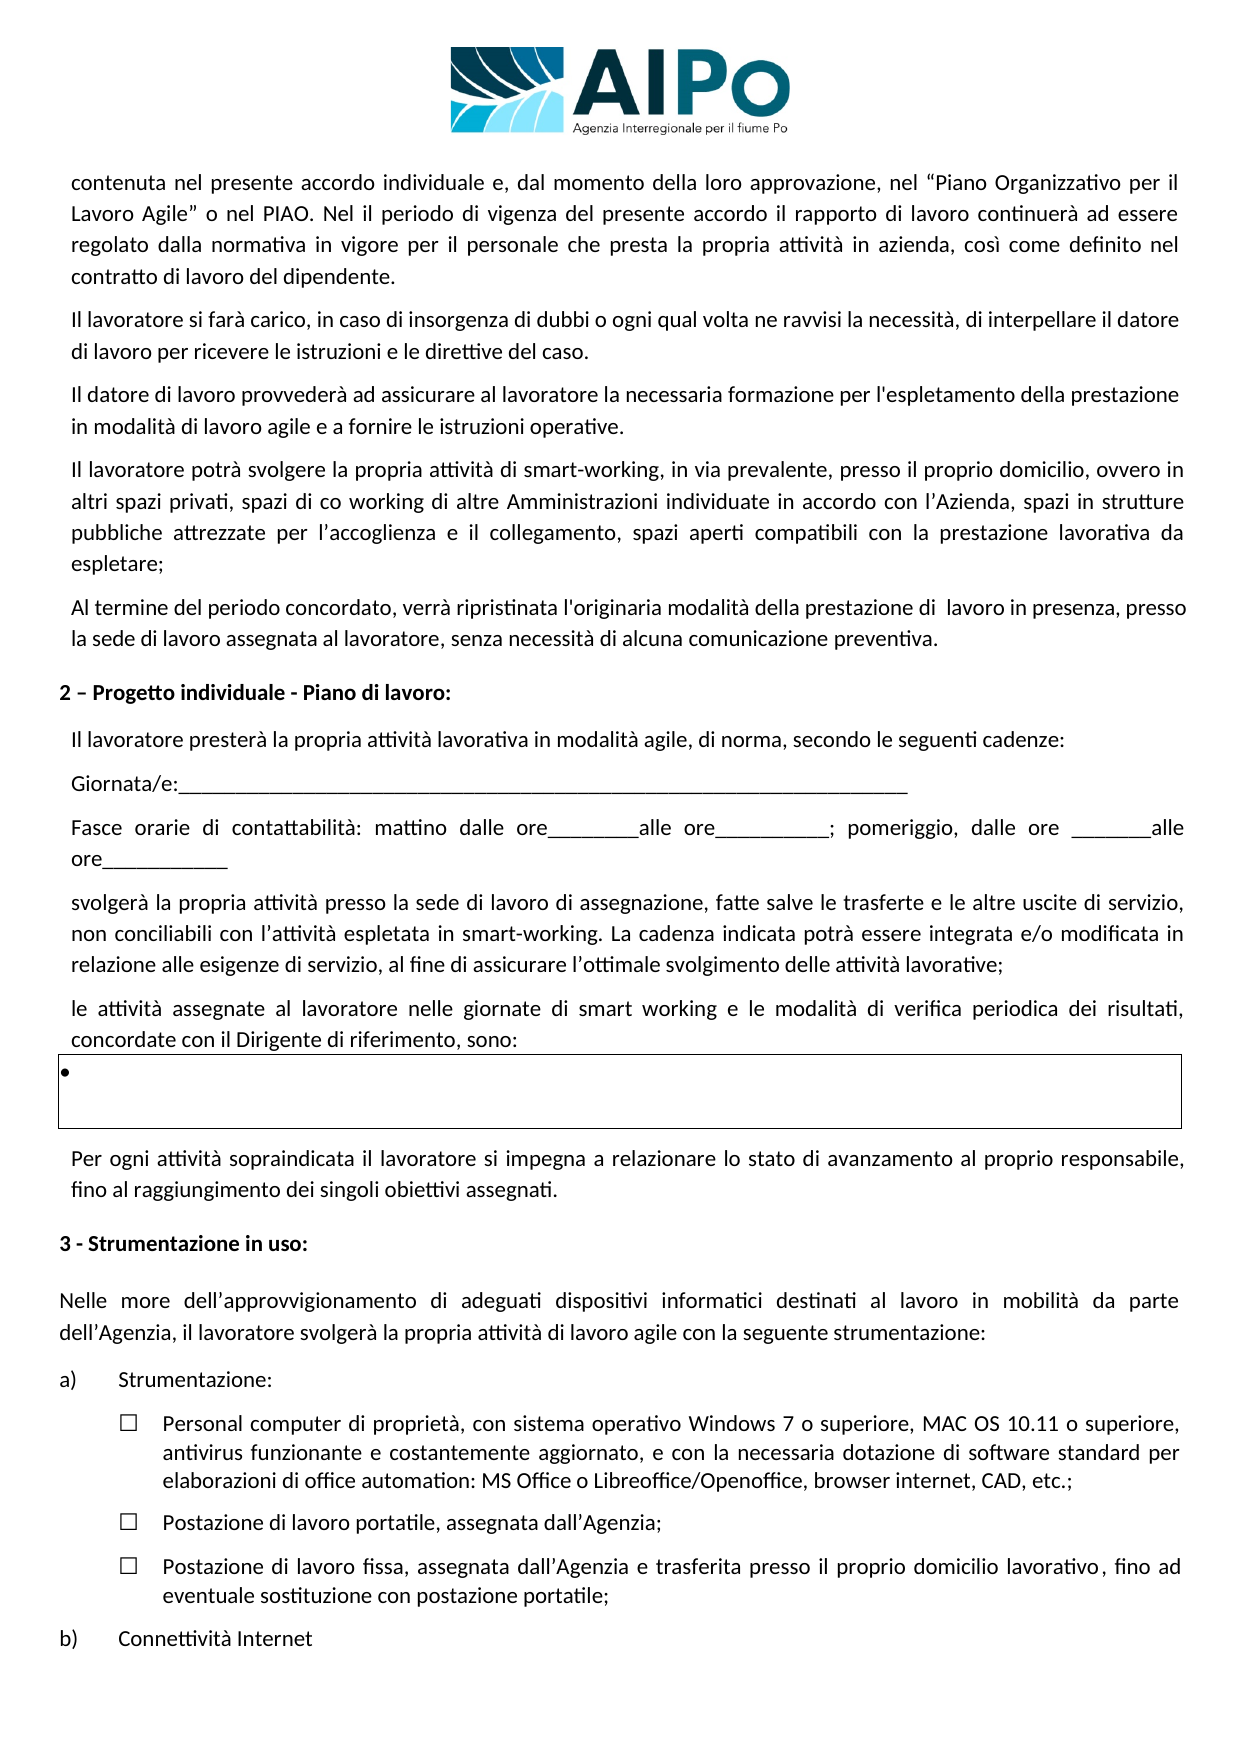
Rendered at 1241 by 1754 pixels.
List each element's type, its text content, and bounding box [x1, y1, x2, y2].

text Il datore di lavoro provvederà ad assicurare al lavoratore la necessaria formazione per l'espletamento della prestazione in modalità di lavoro agile e a fornire le istruzioni operative. [71, 378, 1181, 440]
text le attività assegnate al lavoratore nelle giornate di smart working e le modalità di verifica periodica dei risultati, concordate con il Dirigente di riferimento, sono: [71, 991, 1187, 1054]
list Strumentazione: [59, 1363, 1181, 1394]
list Connettività Internet [59, 1622, 1181, 1653]
picture [744, 70, 778, 107]
text Postazione di lavoro portatile, assegnata dall’Agenzia; [118, 1506, 1181, 1537]
text Il lavoratore potrà svolgere la propria attività di smart-working, in via prevalente, presso il proprio domicilio, ovvero in altri spazi privati, spazi di co working di altre Amministrazioni individuate in accordo con l’Azienda, spazi in strutture pubbliche attrezzate per l’accoglienza e il collegamento, spazi aperti compatibili con la prestazione lavorativa da espletare; [71, 453, 1187, 578]
text Il lavoratore si farà carico, in caso di insorgenza di dubbi o ogni qual volta ne ravvisi la necessità, di interpellare il datore di lavoro per ricevere le istruzioni e le direttive del caso. [71, 303, 1181, 365]
text Per ogni attività sopraindicata il lavoratore si impegna a relazionare lo stato di avanzamento al proprio responsabile, fino al raggiungimento dei singoli obiettivi assegnati. [71, 1141, 1187, 1204]
text 3 - Strumentazione in uso: [59, 1229, 1181, 1257]
text 2 – Progetto individuale - Piano di lavoro: [59, 678, 1181, 706]
text Giornata/e:________________________________________________________________ [71, 766, 1187, 798]
picture [450, 47, 790, 135]
text • [59, 1055, 1181, 1085]
text Fasce orarie di contattabilità: mattino dalle ore________alle ore__________; pomeriggio, dalle ore _______alle ore___________ [71, 810, 1187, 873]
text Al termine del periodo concordato, verrà ripristinata l'originaria modalità della prestazione di lavoro in presenza, presso la sede di lavoro assegnata al lavoratore, senza necessità di alcuna comunicazione preventiva. [71, 590, 1187, 653]
text Il lavoratore presterà la propria attività lavorativa in modalità agile, di norma, secondo le seguenti cadenze: [71, 723, 1187, 754]
text Nelle more dell’approvvigionamento di adeguati dispositivi informatici destinati al lavoro in mobilità da parte dell’Agenzia, il lavoratore svolgerà la propria attività di lavoro agile con la seguente strumentazione: [59, 1286, 1181, 1346]
text Personal computer di proprietà, con sistema operativo Windows 7 o superiore, MAC OS 10.11 o superiore, antivirus funzionante e costantemente aggiornato, e con la necessaria dotazione di software standard per elaborazioni di office automation: MS Office o Libreoffice/Openoffice, browser internet, CAD, etc.; [118, 1406, 1181, 1494]
text svolgerà la propria attività presso la sede di lavoro di assegnazione, fatte salve le trasferte e le altre uscite di servizio, non conciliabili con l’attività espletata in smart-working. La cadenza indicata potrà essere integrata e/o modificata in relazione alle esigenze di servizio, al fine di assicurare l’ottimale svolgimento delle attività lavorative; [71, 885, 1187, 979]
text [71, 165, 1181, 290]
text Postazione di lavoro fissa, assegnata dall’Agenzia e trasferita presso il proprio domicilio lavorativo, fino ad eventuale sostituzione con postazione portatile; [118, 1550, 1181, 1609]
